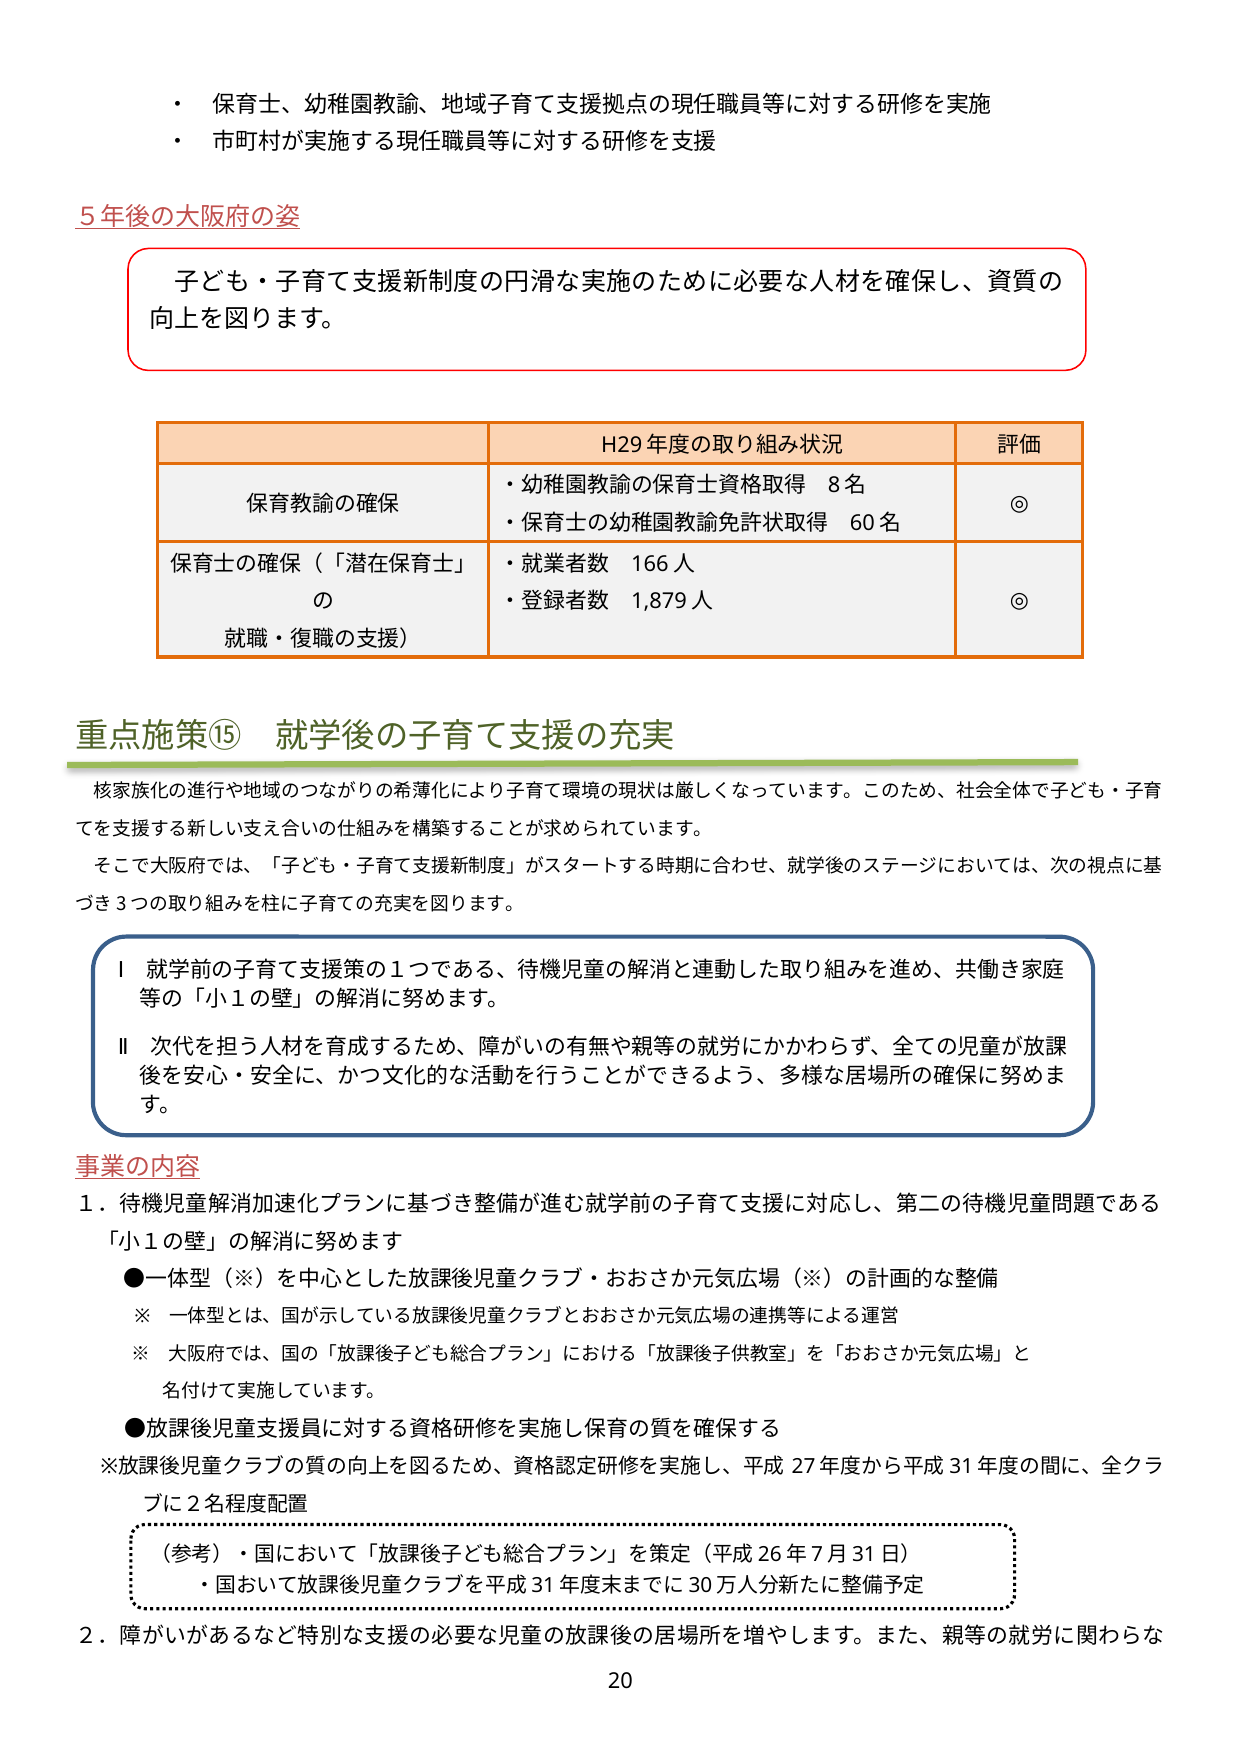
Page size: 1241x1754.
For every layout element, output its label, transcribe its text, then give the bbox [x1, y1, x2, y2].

table_cell ◎ [957, 465, 1081, 540]
table_header [159, 424, 487, 462]
table_cell ◎ [957, 543, 1081, 655]
text 事業の内容 [75, 1146, 1165, 1183]
table_cell ・幼稚園教諭の保育士資格取得 8名 ・保育士の幼稚園教諭免許状取得 60名 [490, 465, 954, 540]
text 重点施策⑮ 就学後の子育て支援の充実 [75, 696, 1165, 771]
text 核家族化の進行や地域のつながりの希薄化により子育て環境の現状は厳しくなっています。このため、社会全体で子ども・子育てを支援する新しい支え合いの仕組みを構築することが求められています。 [75, 771, 1165, 846]
text ●一体型（※）を中心とした放課後児童クラブ・おおさか元気広場（※）の計画的な整備 [75, 1258, 1165, 1296]
text ・ 市町村が実施する現任職員等に対する研修を支援 [75, 121, 1165, 158]
table_cell 保育士の確保（「潜在保育士」の 就職・復職の支援） [159, 543, 487, 655]
table_header 評価 [957, 424, 1081, 462]
table_cell 保育教諭の確保 [159, 465, 487, 540]
table_cell ・就業者数 166人 ・登録者数 1,879人 [490, 543, 954, 655]
table_header H29年度の取り組み状況 [490, 424, 954, 462]
text １．待機児童解消加速化プランに基づき整備が進む就学前の子育て支援に対応し、第二の待機児童問題である「小１の壁」の解消に努めます [75, 1183, 1165, 1258]
text ５年後の大阪府の姿 [75, 196, 1165, 233]
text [75, 1615, 1165, 1652]
text ※ 大阪府では、国の「放課後子ども総合プラン」における「放課後子供教室」を「おおさか元気広場」と [75, 1333, 1165, 1371]
text そこで大阪府では、「子ども・子育て支援新制度」がスタートする時期に合わせ、就学後のステージにおいては、次の視点に基づき3つの取り組みを柱に子育ての充実を図ります。 [75, 846, 1165, 921]
text ※放課後児童クラブの質の向上を図るため、資格認定研修を実施し、平成27年度から平成31年度の間に、全クラブに２名程度配置 [54, 1446, 1165, 1521]
text ※ 一体型とは、国が示している放課後児童クラブとおおさか元気広場の連携等による運営 [97, 1296, 1165, 1333]
text ●放課後児童支援員に対する資格研修を実施し保育の質を確保する [54, 1408, 1165, 1446]
text 名付けて実施しています。 [162, 1371, 1165, 1408]
text ・ 保育士、幼稚園教諭、地域子育て支援拠点の現任職員等に対する研修を実施 [75, 83, 1165, 121]
